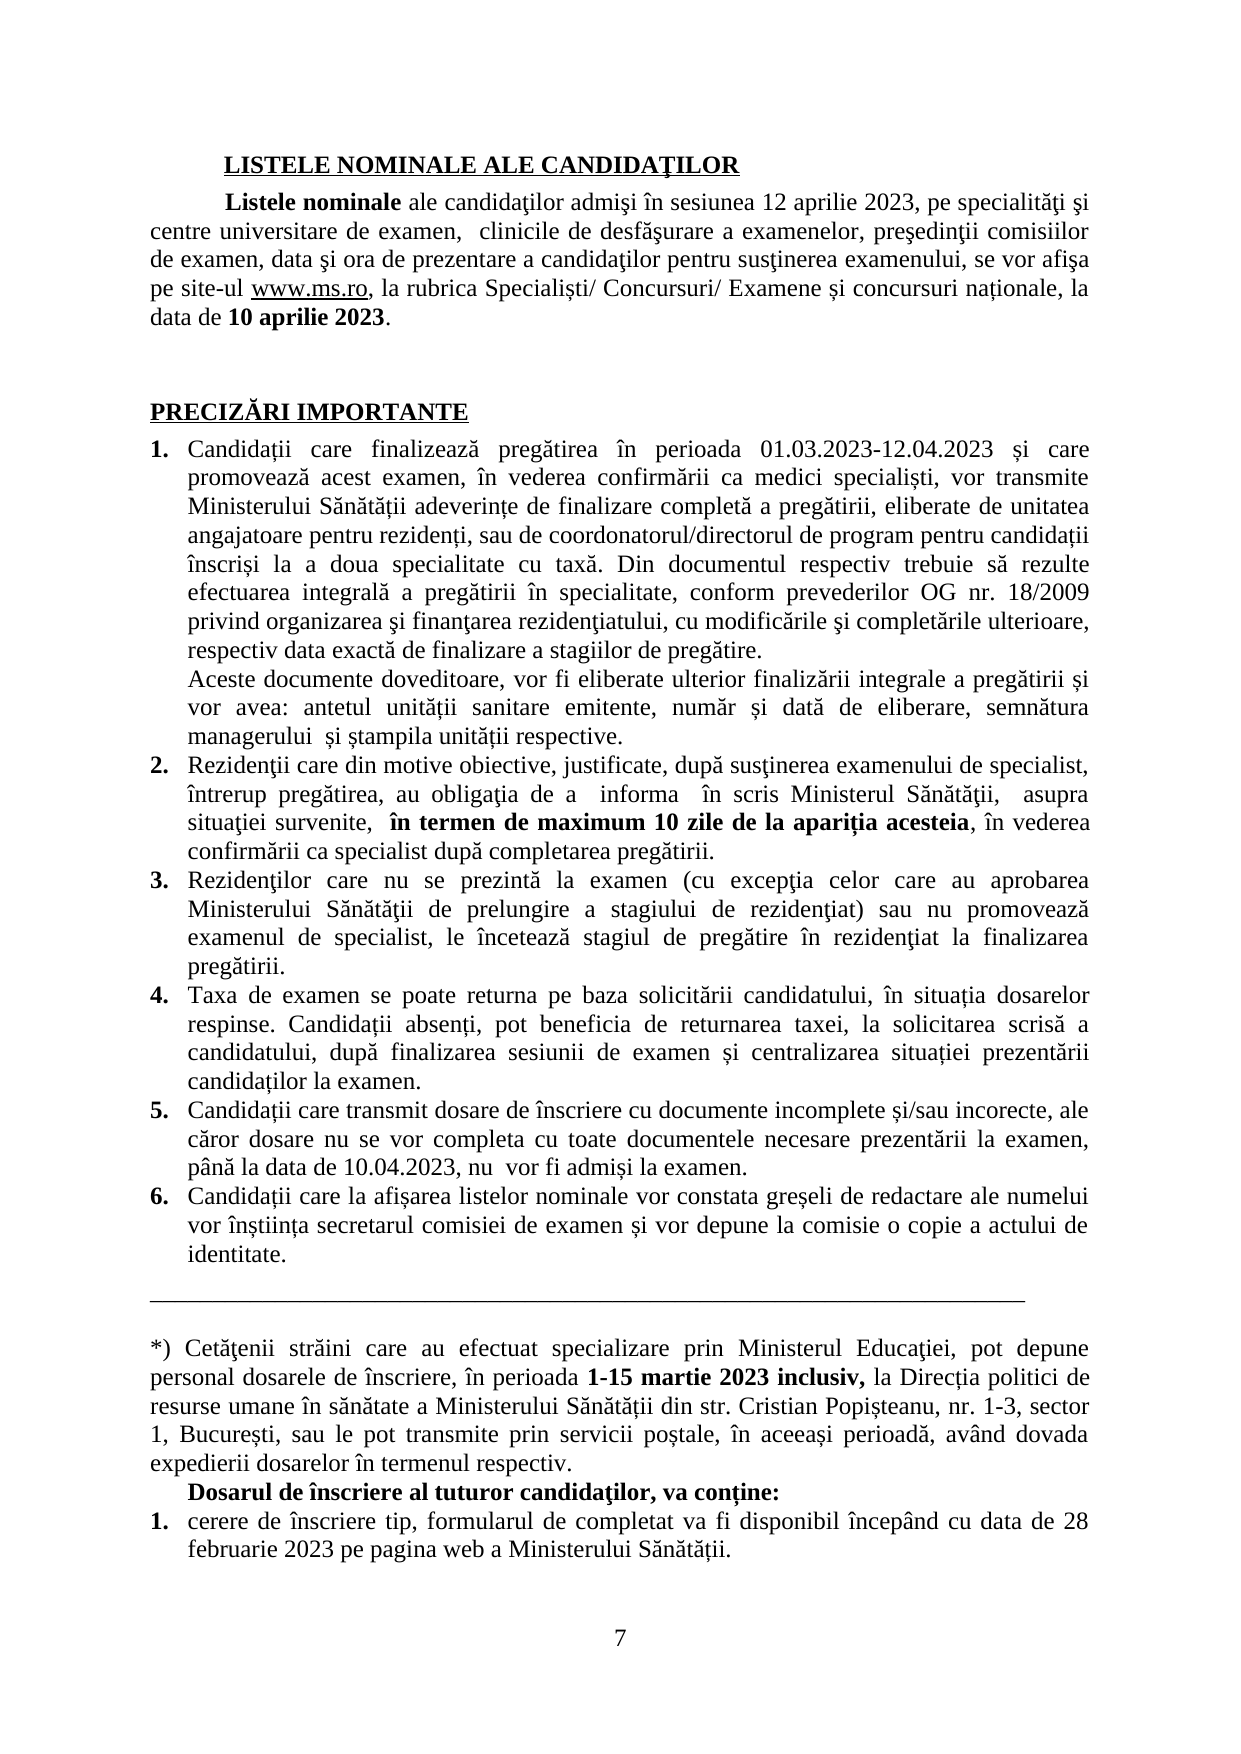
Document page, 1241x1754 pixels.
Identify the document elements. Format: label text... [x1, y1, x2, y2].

text Listele nominale ale candidaţilor admişi în sesiunea 12 aprilie 2023, pe specialităţi şi centre universitare de examen, clinicile de desfăşurare a examenelor, preşedinţii comisiilor de examen, data şi ora de prezentare a candidaţilor pentru susţinerea examenului, se vor afişa pe site-ul www.ms.ro, la rubrica Specialiști/ Concursuri/ Examene și concursuri naționale, la data de 10 aprilie 2023. [150, 187, 1090, 331]
list Taxa de examen se poate returna pe baza solicitării candidatului, în situația dosarelor respinse. Candidații absenți, pot beneficia de returnarea taxei, la solicitarea scrisă a candidatului, după finalizarea sesiunii de examen și centralizarea situației prezentării candidaților la examen. [150, 980, 1090, 1095]
list Dosarul de înscriere al tuturor candidaţilor, va conține: [187, 1477, 1090, 1506]
list Candidații care la afișarea listelor nominale vor constata greșeli de redactare ale numelui vor înștiința secretarul comisiei de examen și vor depune la comisie o copie a actului de identitate. [150, 1181, 1090, 1267]
text PRECIZĂRI IMPORTANTE [150, 397, 1090, 425]
list cerere de înscriere tip, formularul de completat va fi disponibil începând cu data de 28 februarie 2023 pe pagina web a Ministerului Sănătății. [150, 1506, 1090, 1563]
list Aceste documente doveditoare, vor fi eliberate ulterior finalizării integrale a pregătirii și vor avea: antetul unității sanitare emitente, număr și dată de eliberare, semnătura managerului și ștampila unității respective. [187, 664, 1090, 750]
list Candidații care transmit dosare de înscriere cu documente incomplete și/sau incorecte, ale căror dosare nu se vor completa cu toate documentele necesare prezentării la examen, până la data de 10.04.2023, nu vor fi admiși la examen. [150, 1095, 1090, 1181]
list Rezidenţilor care nu se prezintă la examen (cu excepţia celor care au aprobarea Ministerului Sănătăţii de prelungire a stagiului de rezidenţiat) sau nu promovează examenul de specialist, le încetează stagiul de pregătire în rezidenţiat la finalizarea pregătirii. [150, 865, 1090, 980]
list Rezidenţii care din motive obiective, justificate, după susţinerea examenului de specialist, întrerup pregătirea, au obligaţia de a informa în scris Ministerul Sănătăţii, asupra situaţiei survenite, în termen de maximum 10 zile de la apariția acesteia, în vederea confirmării ca specialist după completarea pregătirii. [150, 750, 1090, 865]
text LISTELE NOMINALE ALE CANDIDAŢILOR [150, 150, 1090, 179]
text *) Cetăţenii străini care au efectuat specializare prin Ministerul Educaţiei, pot depune personal dosarele de înscriere, în perioada 1-15 martie 2023 inclusiv, la Direcția politici de resurse umane în sănătate a Ministerului Sănătății din str. Cristian Popișteanu, nr. 1-3, sector 1, București, sau le pot transmite prin servicii poștale, în aceeași perioadă, având dovada expedierii dosarelor în termenul respectiv. [150, 1333, 1090, 1477]
text ______________________________________________________________________ [150, 1276, 1090, 1304]
list Candidații care finalizează pregătirea în perioada 01.03.2023-12.04.2023 și care promovează acest examen, în vederea confirmării ca medici specialiști, vor transmite Ministerului Sănătății adeverințe de finalizare completă a pregătirii, eliberate de unitatea angajatoare pentru rezidenți, sau de coordonatorul/directorul de program pentru candidații înscriși la a doua specialitate cu taxă. Din documentul respectiv trebuie să rezulte efectuarea integrală a pregătirii în specialitate, conform prevederilor OG nr. 18/2009 privind organizarea şi finanţarea rezidenţiatului, cu modificările şi completările ulterioare, respectiv data exactă de finalizare a stagiilor de pregătire. [150, 434, 1090, 664]
